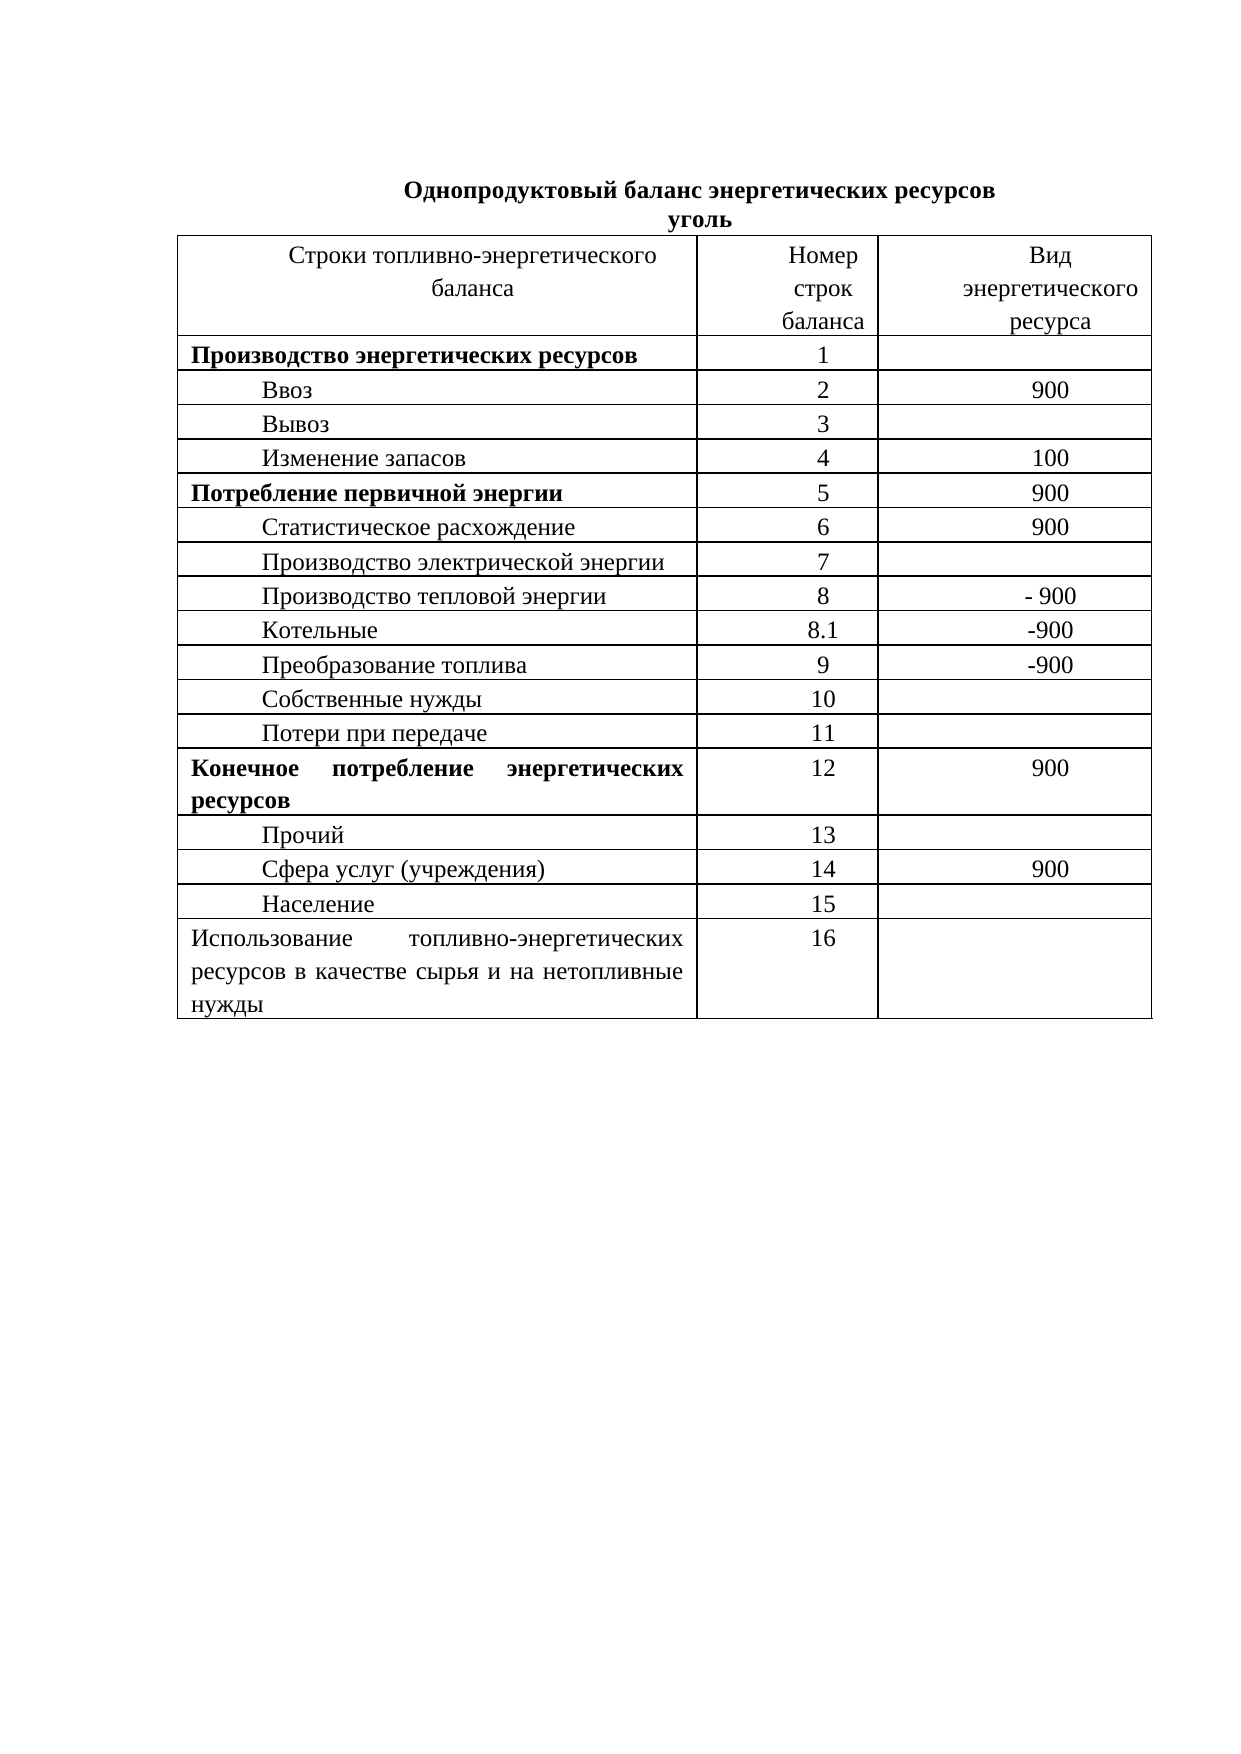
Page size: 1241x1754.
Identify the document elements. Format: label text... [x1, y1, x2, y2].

table_cell Строки топливно-энергетического баланса [178, 236, 696, 335]
table_cell -900 [879, 611, 1151, 644]
table_cell - 900 [879, 577, 1151, 610]
table_cell Производство тепловой энергии [178, 577, 696, 610]
table_cell Конечное потребление энергетических ресурсов [178, 749, 696, 814]
table_cell 12 [698, 749, 877, 814]
table_cell 8 [698, 577, 877, 610]
table_cell Вид энергетического ресурса [879, 236, 1151, 335]
table_cell 6 [698, 508, 877, 541]
table_cell Номер строк баланса [698, 236, 877, 335]
table_cell 8.1 [698, 611, 877, 644]
table_cell Сфера услуг (учреждения) [178, 850, 696, 883]
table_cell 4 [698, 440, 877, 472]
table_cell Преобразование топлива [178, 646, 696, 678]
table_cell Вывоз [178, 405, 696, 438]
table_cell Статистическое расхождение [178, 508, 696, 541]
table_cell -900 [879, 646, 1151, 678]
table_cell Прочий [178, 816, 696, 849]
table_cell 900 [879, 371, 1151, 403]
table_cell Потери при передаче [178, 715, 696, 747]
table_cell [879, 680, 1151, 713]
table_cell Потребление первичной энергии [178, 474, 696, 507]
table_cell Собственные нужды [178, 680, 696, 713]
text Однопродуктовый баланс энергетических ресурсов [248, 176, 1152, 204]
table_cell Изменение запасов [178, 440, 696, 472]
table_cell 16 [698, 919, 877, 1017]
table_cell Население [178, 885, 696, 917]
table_cell [879, 885, 1151, 917]
table_cell Котельные [178, 611, 696, 644]
table_cell 100 [879, 440, 1151, 472]
table_cell Ввоз [178, 371, 696, 403]
table_cell [879, 336, 1151, 369]
table_cell 900 [879, 850, 1151, 883]
table_cell 5 [698, 474, 877, 507]
table_cell [879, 405, 1151, 438]
table_cell [879, 919, 1151, 1017]
table_cell 900 [879, 749, 1151, 814]
table_cell 900 [879, 474, 1151, 507]
table_cell 900 [879, 508, 1151, 541]
table_cell 15 [698, 885, 877, 917]
table_cell 1 [698, 336, 877, 369]
table_cell 10 [698, 680, 877, 713]
table_cell 7 [698, 543, 877, 575]
table_cell 2 [698, 371, 877, 403]
table_cell 9 [698, 646, 877, 678]
table_cell 13 [698, 816, 877, 849]
text уголь [248, 204, 1152, 233]
table_cell 11 [698, 715, 877, 747]
table_cell [879, 816, 1151, 849]
table_cell Производство энергетических ресурсов [178, 336, 696, 369]
table_cell [879, 543, 1151, 575]
table_cell 14 [698, 850, 877, 883]
table_cell [879, 715, 1151, 747]
table_cell 3 [698, 405, 877, 438]
table_cell Производство электрической энергии [178, 543, 696, 575]
table_cell Использование топливно-энергетических ресурсов в качестве сырья и на нетопливные нужды [178, 919, 696, 1017]
